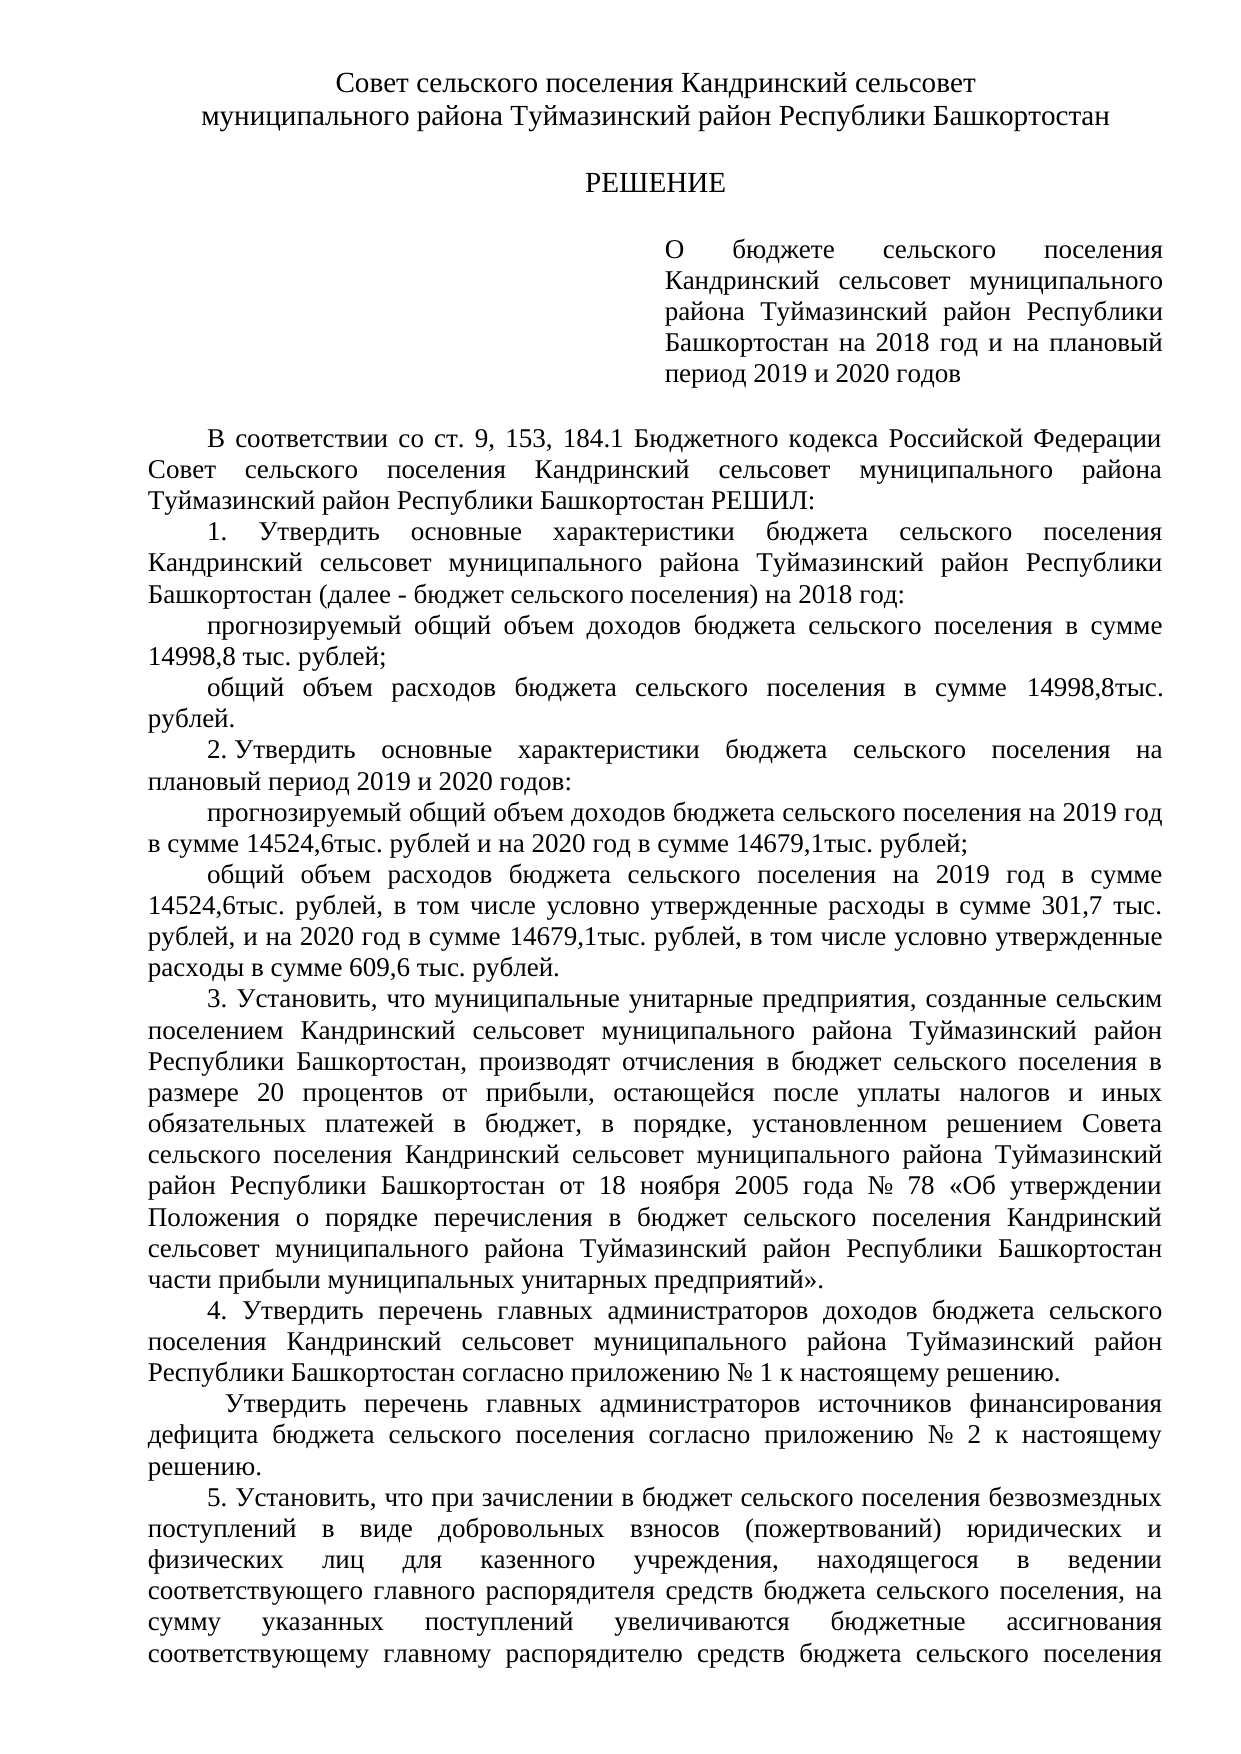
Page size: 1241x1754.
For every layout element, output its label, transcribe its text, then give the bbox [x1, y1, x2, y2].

text РЕШЕНИЕ [148, 166, 1163, 199]
text О бюджете сельского поселения Кандринский сельсовет муниципального района Туймазинский район Республики Башкортостан на 2018 год и на плановый период 2019 и 2020 годов [664, 233, 1163, 388]
text прогнозируемый общий объем доходов бюджета сельского поселения на 2019 год в сумме 14524,6тыс. рублей и на 2020 год в сумме 14679,1тыс. рублей; [148, 796, 1163, 858]
text 1. Утвердить основные характеристики бюджета сельского поселения Кандринский сельсовет муниципального района Туймазинский район Республики Башкортостан (далее - бюджет сельского поселения) на 2018 год: [148, 515, 1163, 609]
text общий объем расходов бюджета сельского поселения в сумме 14998,8тыс. рублей. [148, 671, 1163, 733]
text муниципального района Туймазинский район Республики Башкортостан [148, 98, 1163, 132]
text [148, 1481, 1163, 1668]
text общий объем расходов бюджета сельского поселения на 2019 год в сумме 14524,6тыс. рублей, в том числе условно утвержденные расходы в сумме 301,7 тыс. рублей, и на 2020 год в сумме 14679,1тыс. рублей, в том числе условно утвержденные расходы в сумме 609,6 тыс. рублей. [148, 858, 1163, 983]
text Совет сельского поселения Кандринский сельсовет [148, 65, 1163, 98]
text Утвердить перечень главных администраторов источников финансирования дефицита бюджета сельского поселения согласно приложению № 2 к настоящему решению. [148, 1387, 1163, 1481]
text В соответствии со ст. 9, 153, 184.1 Бюджетного кодекса Российской Федерации Совет сельского поселения Кандринский сельсовет муниципального района Туймазинский район Республики Башкортостан РЕШИЛ: [148, 422, 1163, 515]
text 3. Установить, что муниципальные унитарные предприятия, созданные сельским поселением Кандринский сельсовет муниципального района Туймазинский район Республики Башкортостан, производят отчисления в бюджет сельского поселения в размере 20 процентов от прибыли, остающейся после уплаты налогов и иных обязательных платежей в бюджет, в порядке, установленном решением Совета сельского поселения Кандринский сельсовет муниципального района Туймазинский район Республики Башкортостан от 18 ноября 2005 года № 78 «Об утверждении Положения о порядке перечисления в бюджет сельского поселения Кандринский сельсовет муниципального района Туймазинский район Республики Башкортостан части прибыли муниципальных унитарных предприятий». [148, 983, 1163, 1294]
text 2. Утвердить основные характеристики бюджета сельского поселения на плановый период 2019 и 2020 годов: [148, 733, 1163, 796]
text 4. Утвердить перечень главных администраторов доходов бюджета сельского поселения Кандринский сельсовет муниципального района Туймазинский район Республики Башкортостан согласно приложению № 1 к настоящему решению. [148, 1294, 1163, 1387]
text прогнозируемый общий объем доходов бюджета сельского поселения в сумме 14998,8 тыс. рублей; [148, 609, 1163, 671]
